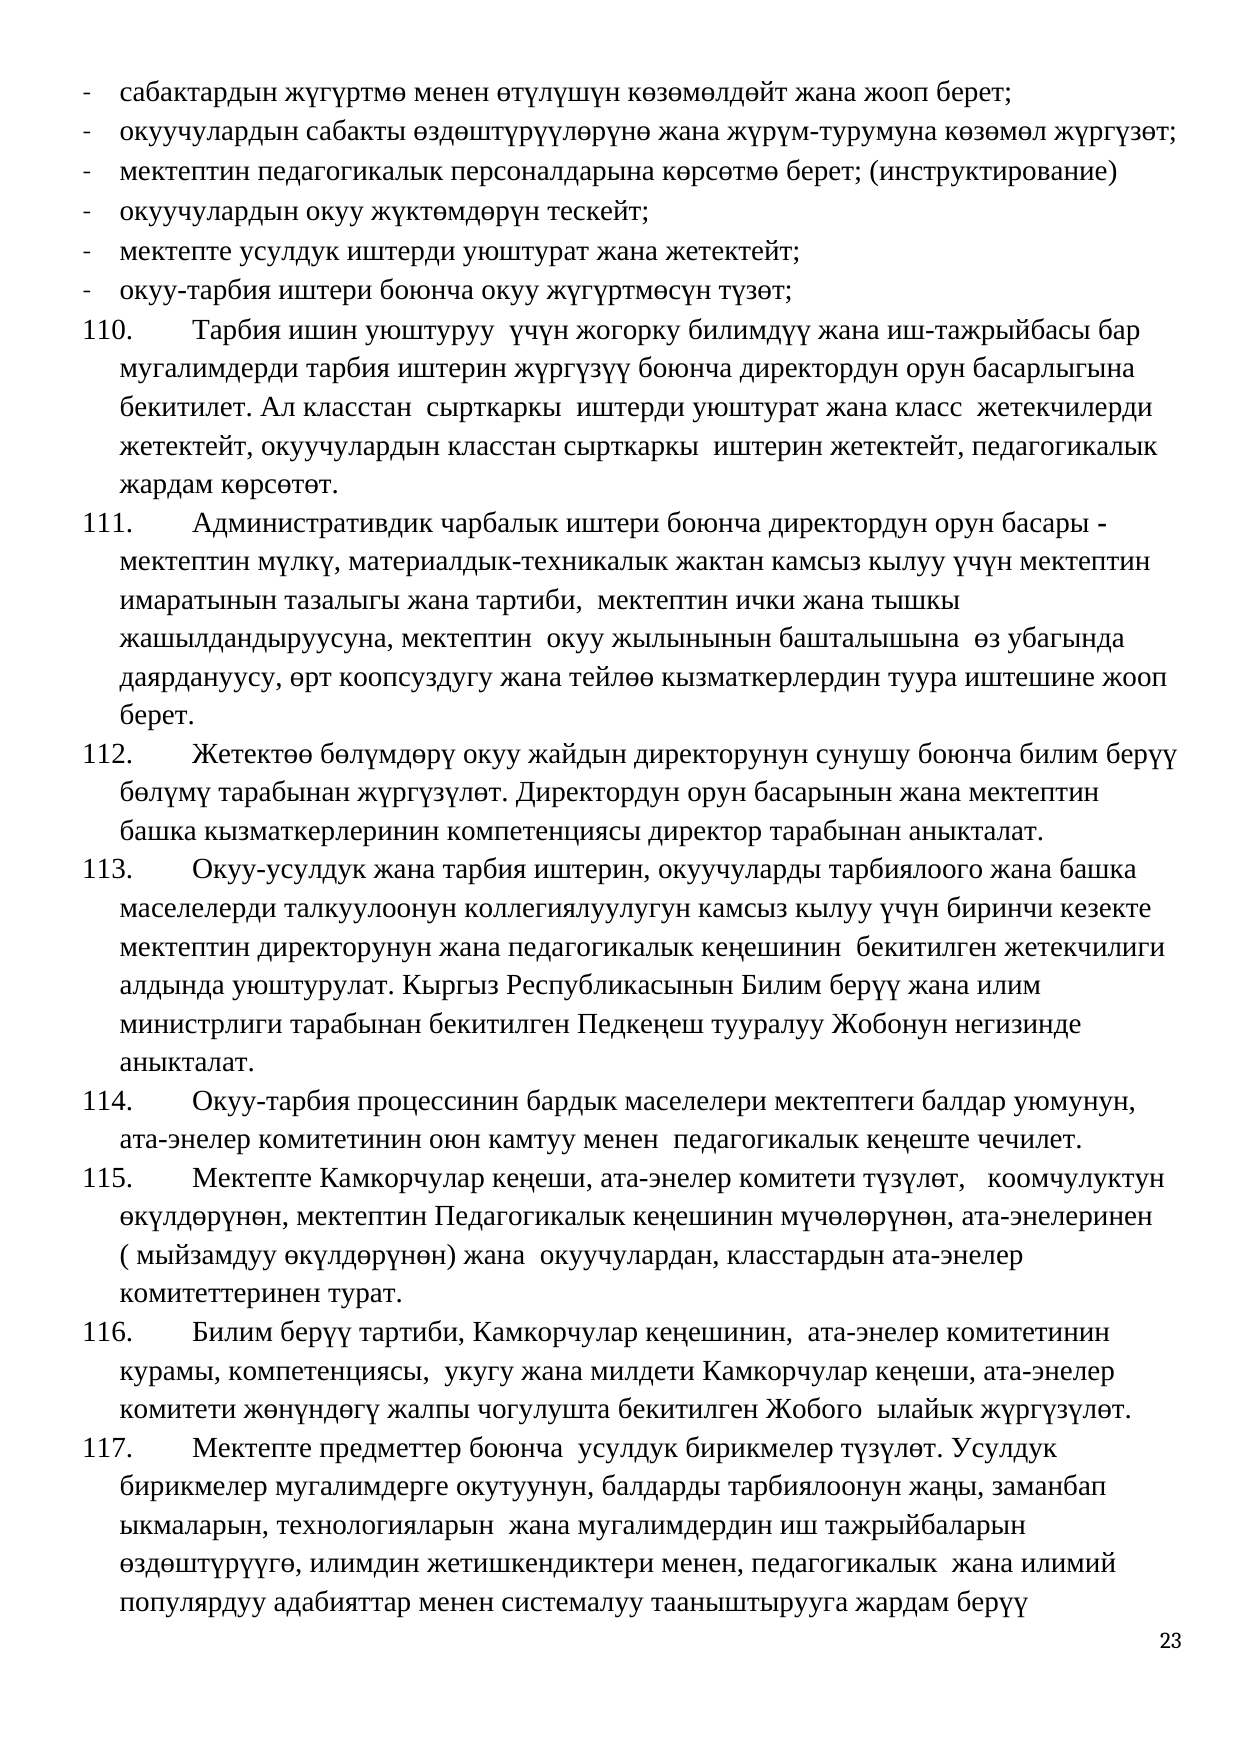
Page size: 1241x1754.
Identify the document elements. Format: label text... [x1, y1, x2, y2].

list окуу-тарбия иштери боюнча окуу жүгүртмөсүн түзөт; [82, 272, 1181, 307]
list Тарбия ишин уюштуруу үчүн жогорку билимдүү жана иш-тажрыйбасы бар мугалимдерди тарбия иштерин жүргүзүү боюнча директордун орун басарлыгына бекитилет. Ал класстан сырткаркы иштерди уюштурат жана класс жетекчилерди жетектейт, окуучулардын класстан сырткаркы иштерин жетектейт, педагогикалык жардам көрсөтөт. [82, 312, 1181, 500]
list Мектепте Камкорчулар кеңеши, ата-энелер комитети түзүлөт, коомчулуктун өкүлдөрүнөн, мектептин Педагогикалык кеңешинин мүчөлөрүнөн, ата-энелеринен ( мыйзамдуу өкүлдөрүнөн) жана окуучулардан, класстардын ата-энелер комитеттеринен турат. [82, 1160, 1181, 1309]
list окуучулардын окуу жүктөмдөрүн тескейт; [82, 193, 1181, 227]
list Окуу-усулдук жана тарбия иштерин, окуучуларды тарбиялоого жана башка маселелерди талкуулоонун коллегиялуулугун камсыз кылуу үчүн биринчи кезекте мектептин директорунун жана педагогикалык кеңешинин бекитилген жетекчилиги алдында уюштурулат. Кыргыз Республикасынын Билим берүү жана илим министрлиги тарабынан бекитилген Педкеңеш тууралуу Жобонун негизинде аныкталат. [82, 852, 1181, 1078]
list Административдик чарбалык иштери боюнча директордун орун басары - мектептин мүлкү, материалдык-техникалык жактан камсыз кылуу үчүн мектептин имаратынын тазалыгы жана тартиби, мектептин ички жана тышкы жашылдандыруусуна, мектептин окуу жылынынын башталышына өз убагында даярдануусу, өрт коопсуздугу жана тейлөө кызматкерлердин туура иштешине жооп берет. [82, 505, 1181, 731]
list сабактардын жүгүртмө менен өтүлүшүн көзөмөлдөйт жана жооп берет; [82, 74, 1181, 108]
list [82, 1430, 1181, 1617]
list мектептин педагогикалык персоналдарына көрсөтмө берет; (инструктирование) [82, 153, 1181, 188]
list Окуу-тарбия процессинин бардык маселелери мектептеги балдар уюмунун, ата-энелер комитетинин оюн камтуу менен педагогикалык кеңеште чечилет. [82, 1083, 1181, 1155]
list окуучулардын сабакты өздөштүрүүлөрүнө жана жүрүм-турумуна көзөмөл жүргүзөт; [82, 113, 1181, 148]
list Жетектөө бөлүмдөрү окуу жайдын директорунун сунушу боюнча билим берүү бөлүмү тарабынан жүргүзүлөт. Директордун орун басарынын жана мектептин башка кызматкерлеринин компетенциясы директор тарабынан аныкталат. [82, 736, 1181, 847]
list Билим берүү тартиби, Камкорчулар кеңешинин, ата-энелер комитетинин курамы, компетенциясы, укугу жана милдети Камкорчулар кеңеши, ата-энелер комитети жөнүндөгү жалпы чогулушта бекитилген Жобого ылайык жүргүзүлөт. [82, 1314, 1181, 1425]
list мектепте усулдук иштерди уюштурат жана жетектейт; [82, 233, 1181, 267]
